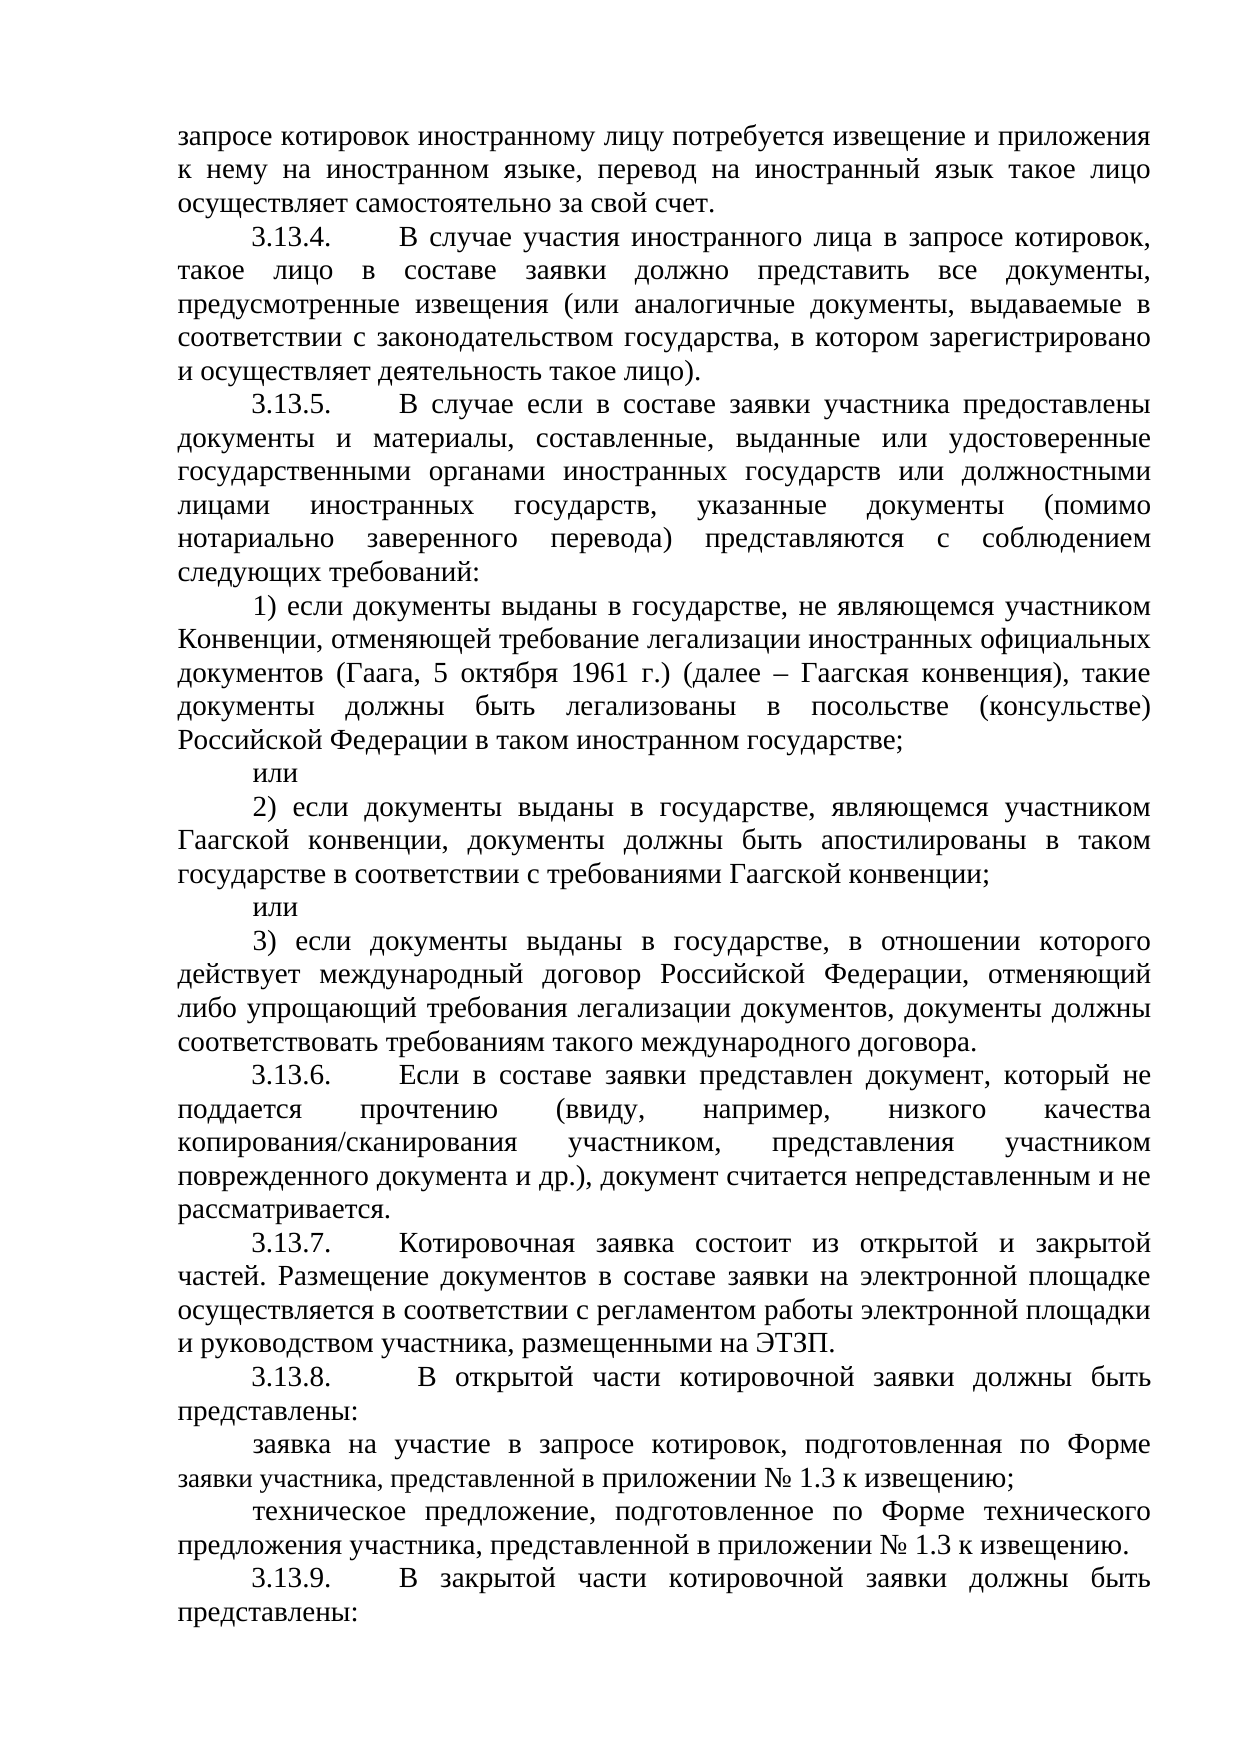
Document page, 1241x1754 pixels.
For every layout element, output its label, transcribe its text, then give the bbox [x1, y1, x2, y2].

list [177, 118, 1152, 219]
list В случае участия иностранного лица в запросе котировок, такое лицо в составе заявки должно представить все документы, предусмотренные извещения (или аналогичные документы, выдаваемые в соответствии с законодательством государства, в котором зарегистрировано и осуществляет деятельность такое лицо). [177, 219, 1152, 386]
list Если в составе заявки представлен документ, который не поддается прочтению (ввиду, например, низкого качества копирования/сканирования участником, представления участником поврежденного документа и др.), документ считается непредставленным и не рассматривается. [177, 1057, 1152, 1225]
text 2) если документы выданы в государстве, являющемся участником Гаагской конвенции, документы должны быть апостилированы в таком государстве в соответствии с требованиями Гаагской конвенции; [177, 789, 1152, 889]
text 1) если документы выданы в государстве, не являющемся участником Конвенции, отменяющей требование легализации иностранных официальных документов (Гаага, 5 октября 1961 г.) (далее – Гаагская конвенция), такие документы должны быть легализованы в посольстве (консульстве) Российской Федерации в таком иностранном государстве; [177, 588, 1152, 755]
list В случае если в составе заявки участника предоставлены документы и материалы, составленные, выданные или удостоверенные государственными органами иностранных государств или должностными лицами иностранных государств, указанные документы (помимо нотариально заверенного перевода) представляются с соблюдением следующих требований: [177, 386, 1152, 588]
list В закрытой части котировочной заявки должны быть представлены: [177, 1560, 1152, 1627]
list В открытой части котировочной заявки должны быть представлены: [177, 1359, 1152, 1426]
text заявка на участие в запросе котировок, подготовленная по Форме заявки участника, представленной в приложении № 1.3 к извещению; [177, 1426, 1152, 1493]
text техническое предложение, подготовленное по Форме технического предложения участника, представленной в приложении № 1.3 к извещению. [177, 1493, 1152, 1560]
text или [177, 755, 1152, 789]
list Котировочная заявка состоит из открытой и закрытой частей. Размещение документов в составе заявки на электронной площадке осуществляется в соответствии с регламентом работы электронной площадки и руководством участника, размещенными на ЭТЗП. [177, 1225, 1152, 1359]
text 3) если документы выданы в государстве, в отношении которого действует международный договор Российской Федерации, отменяющий либо упрощающий требования легализации документов, документы должны соответствовать требованиям такого международного договора. [177, 923, 1152, 1057]
text или [177, 889, 1152, 923]
